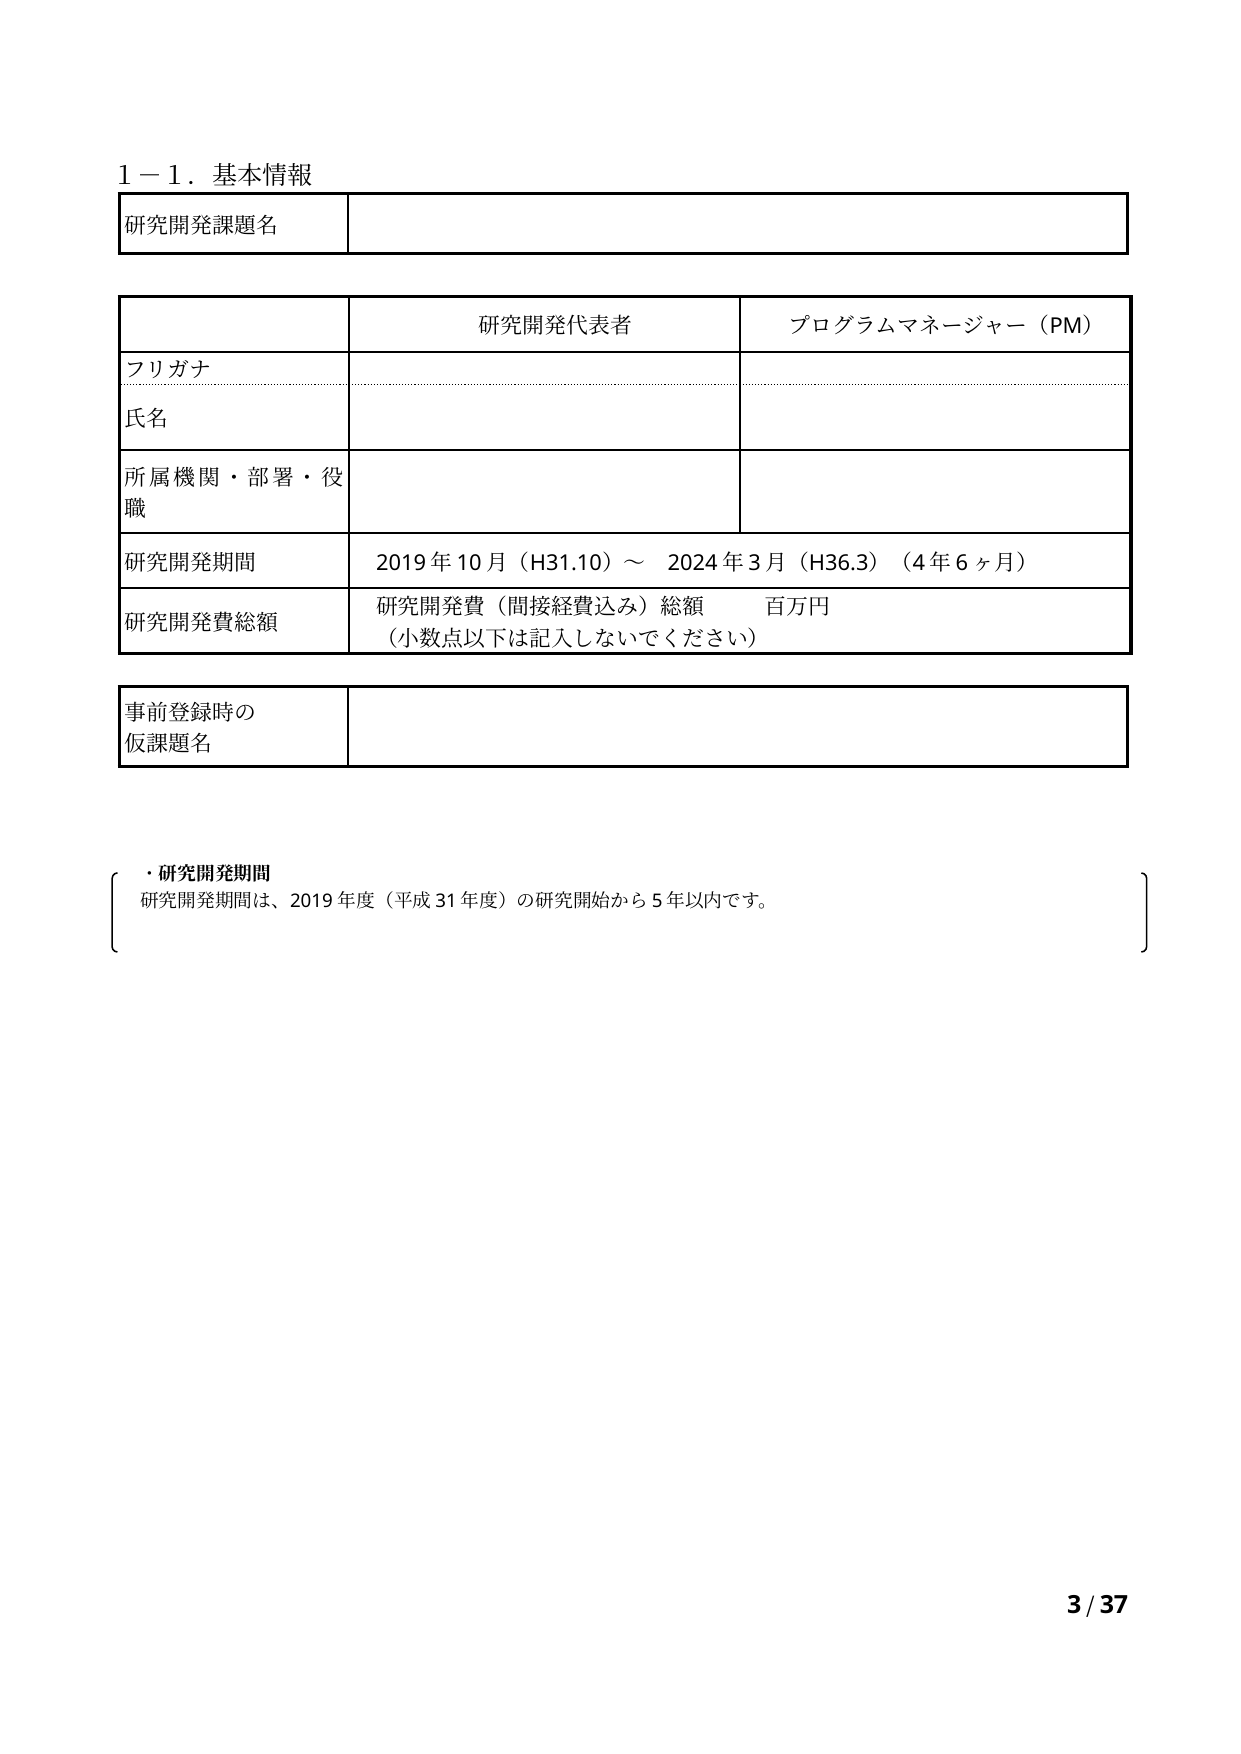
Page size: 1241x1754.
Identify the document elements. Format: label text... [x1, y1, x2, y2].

table_cell 2019年10月（H31.10）～ 2024年3月（H36.3）（4年6ヶ月） [350, 534, 1129, 587]
table_cell 研究開発費（間接経費込み）総額 百万円 （小数点以下は記入しないでください） [350, 589, 1129, 652]
table_header [349, 195, 1126, 252]
table_header 研究開発課題名 [121, 195, 347, 252]
table_cell フリガナ [121, 353, 348, 384]
table_cell [741, 353, 1129, 384]
table_cell 研究開発費総額 [121, 589, 348, 652]
table_header 研究開発代表者 [350, 298, 739, 351]
table_cell [350, 353, 739, 384]
table_cell 研究開発期間 [121, 534, 348, 587]
table_cell [350, 451, 739, 532]
table_cell 所属機関・部署・役職 [121, 451, 348, 532]
table_cell [741, 451, 1129, 532]
table_header [121, 298, 348, 351]
table_header プログラムマネージャー（PM） [741, 298, 1129, 351]
table_cell [741, 384, 1129, 449]
table_cell 氏名 [121, 384, 348, 449]
text １－１．基本情報 [112, 155, 1128, 192]
table_header 事前登録時の 仮課題名 [121, 688, 347, 765]
table_cell [350, 384, 739, 449]
table_header [349, 688, 1126, 765]
